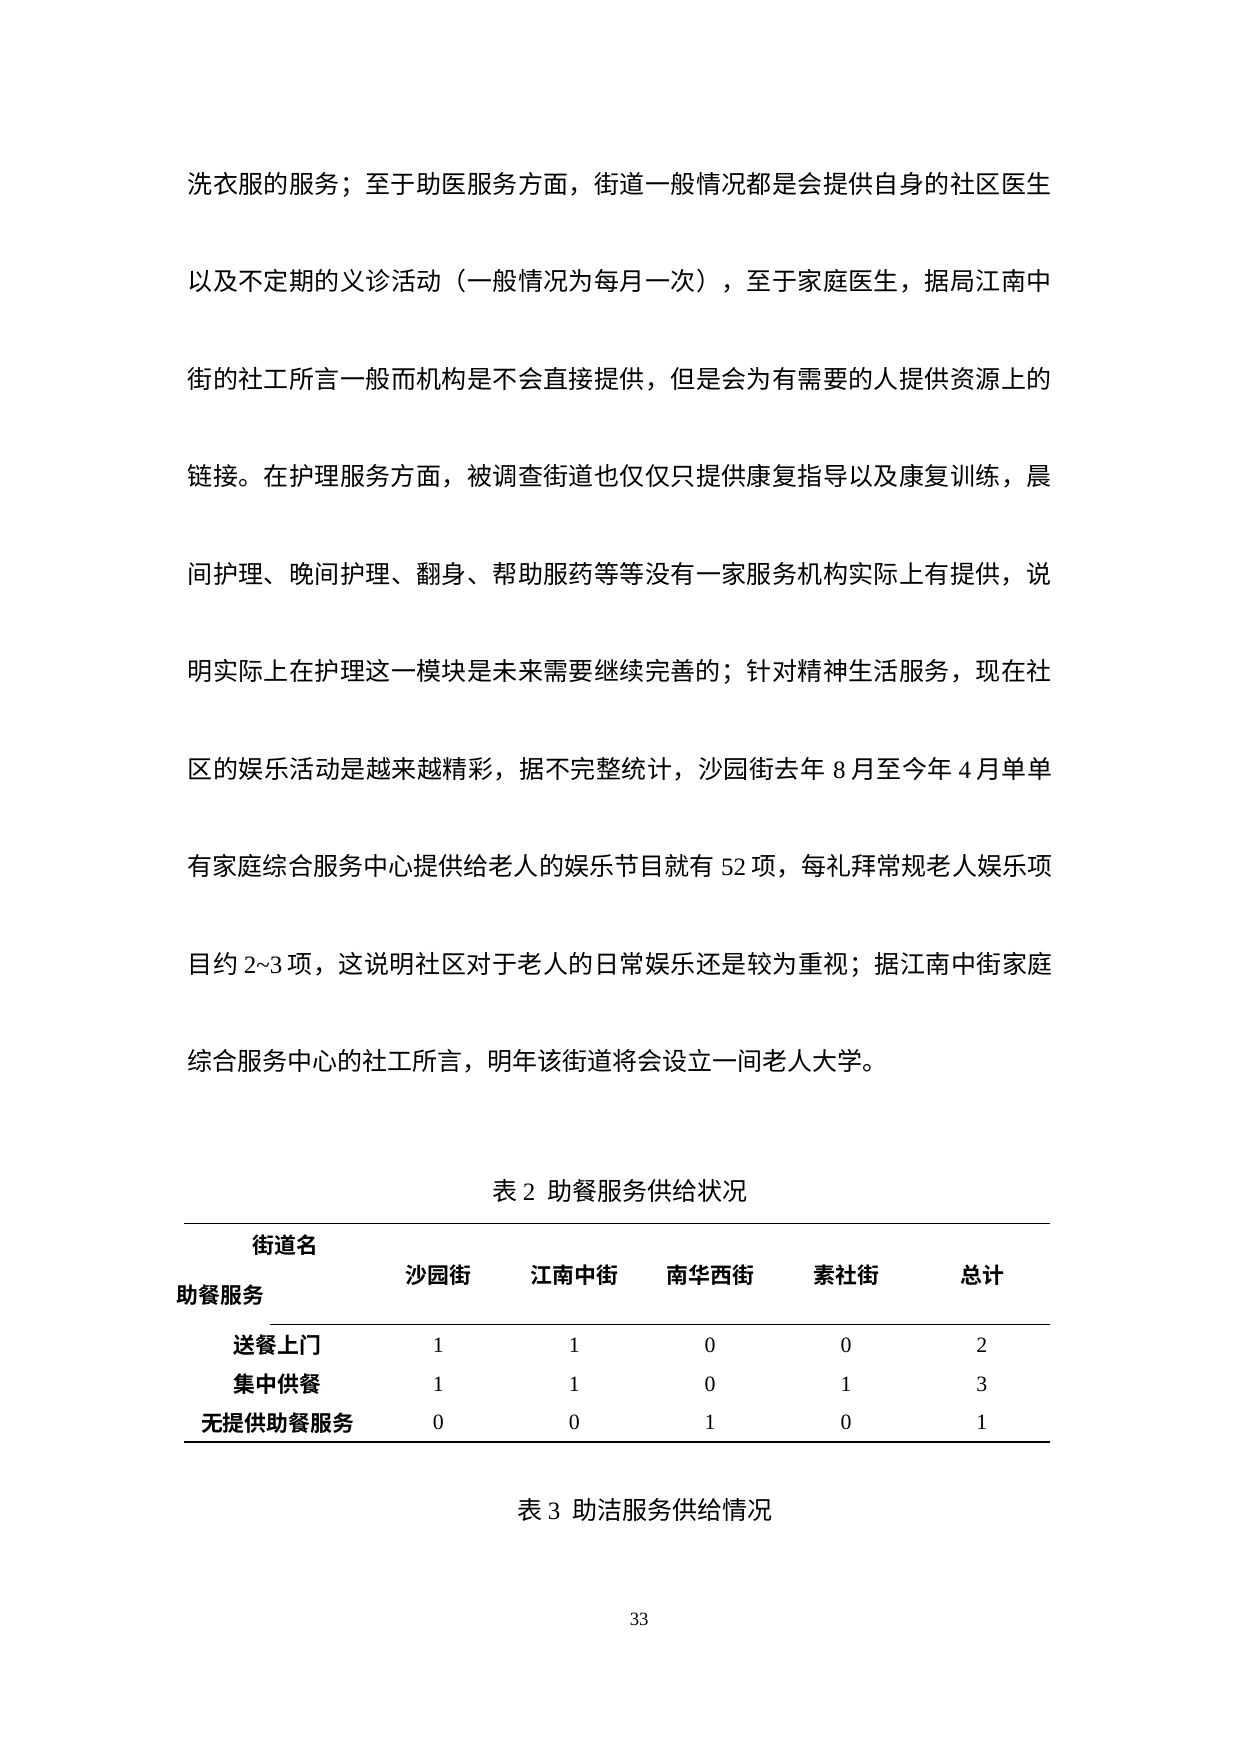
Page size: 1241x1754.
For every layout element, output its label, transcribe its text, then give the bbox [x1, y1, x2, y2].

table_cell 集中供餐 [184, 1364, 370, 1402]
table_header 素社街 [778, 1224, 914, 1323]
table_cell 无提供助餐服务 [184, 1403, 370, 1441]
table_cell 0 [642, 1325, 778, 1364]
table_header 总计 [914, 1224, 1049, 1323]
table_header 南华西街 [642, 1224, 778, 1323]
table_cell 2 [914, 1325, 1049, 1364]
table_header 街道名 [184, 1224, 370, 1323]
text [187, 150, 1053, 1092]
table_cell 0 [506, 1403, 642, 1441]
table_header 江南中街 [506, 1224, 642, 1323]
table_cell 1 [506, 1364, 642, 1402]
table_cell 1 [778, 1364, 914, 1402]
table_cell 送餐上门 [184, 1325, 370, 1364]
table_header 沙园街 [370, 1224, 506, 1323]
text 表3 助洁服务供给情况 [187, 1476, 1053, 1541]
table_cell 1 [370, 1364, 506, 1402]
table_cell 1 [914, 1403, 1049, 1441]
text 表2 助餐服务供给状况 [187, 1157, 1053, 1222]
table_cell 0 [370, 1403, 506, 1441]
table_cell 1 [370, 1325, 506, 1364]
table_cell 0 [778, 1403, 914, 1441]
table_cell 3 [914, 1364, 1049, 1402]
table_cell 1 [642, 1403, 778, 1441]
table_cell 0 [778, 1325, 914, 1364]
table_cell 0 [642, 1364, 778, 1402]
table_cell 1 [506, 1325, 642, 1364]
